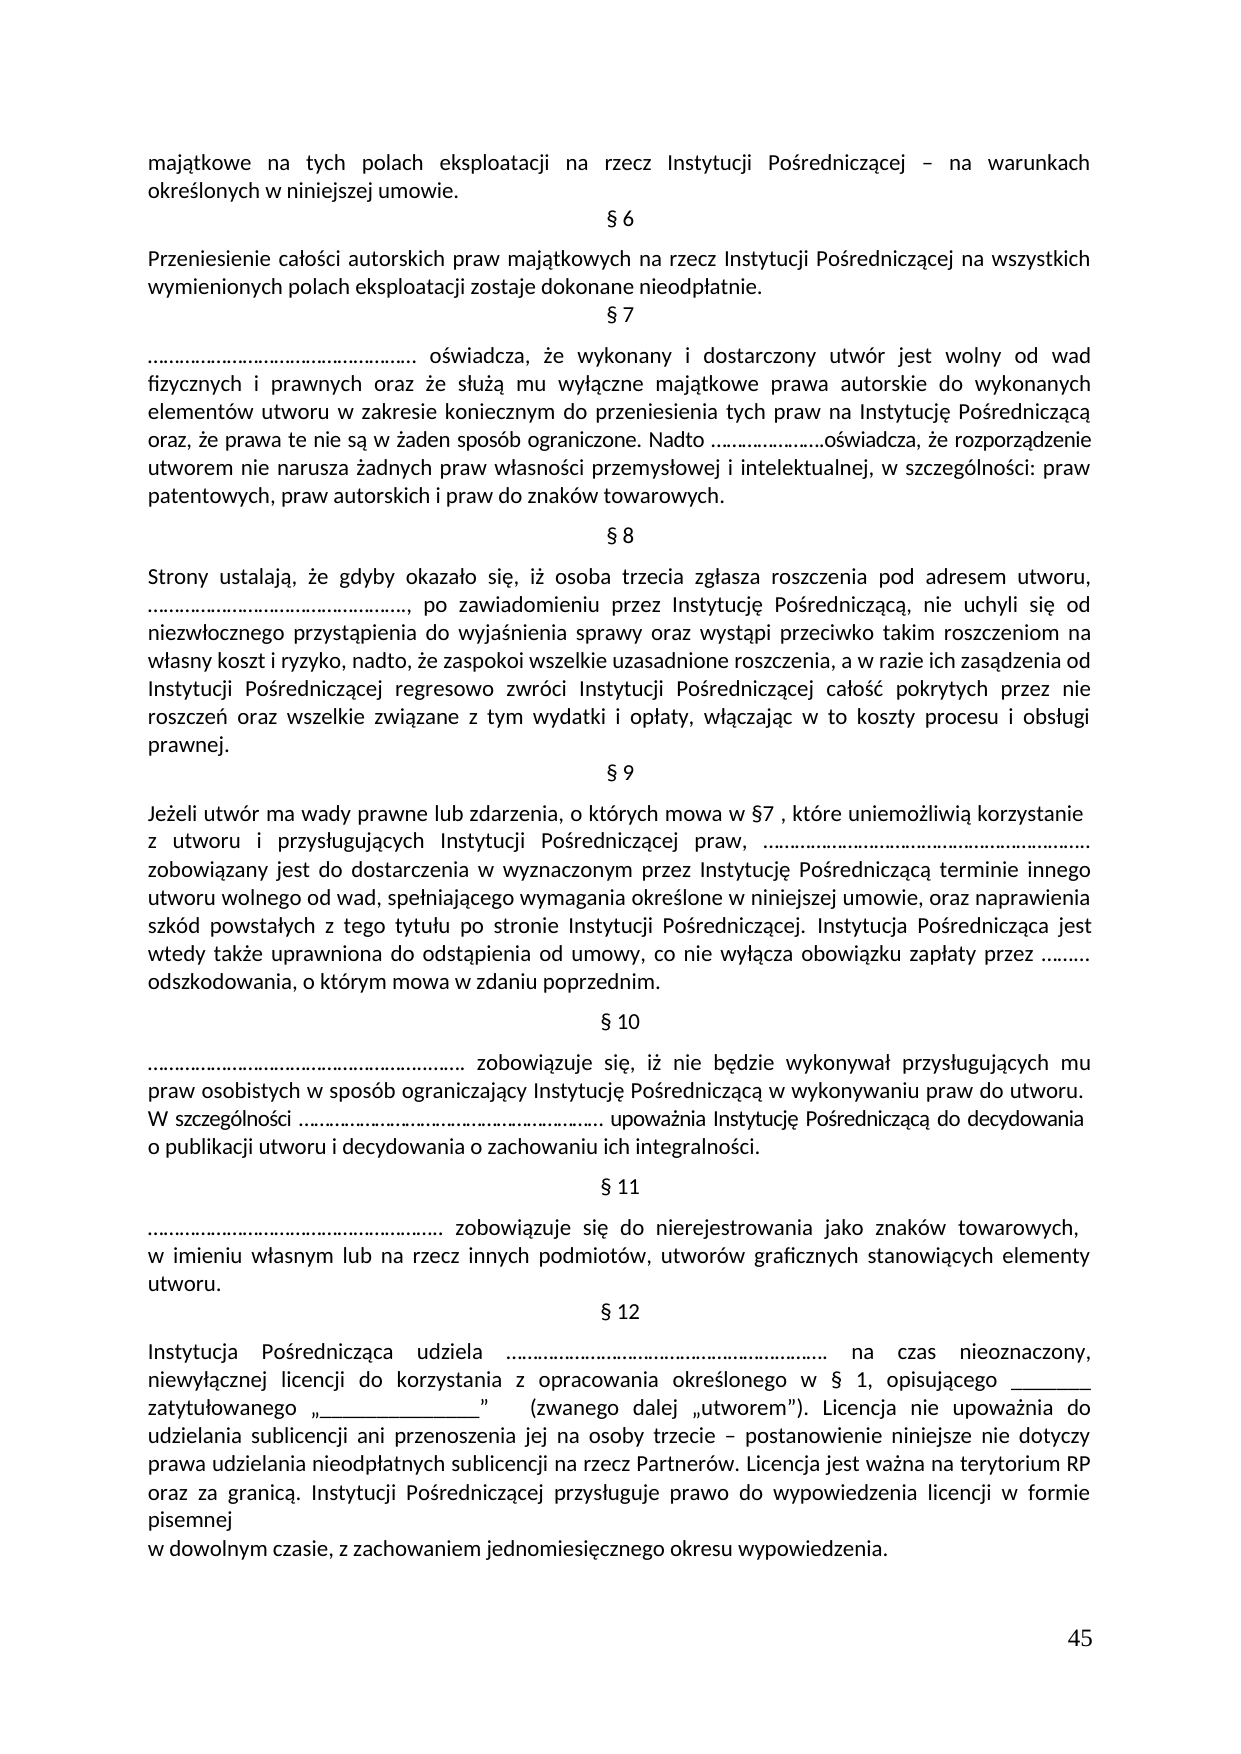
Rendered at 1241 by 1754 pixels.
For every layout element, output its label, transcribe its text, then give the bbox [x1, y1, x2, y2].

text § 12 [148, 1297, 1092, 1325]
text Strony ustalają, że gdyby okazało się, iż osoba trzecia zgłasza roszczenia pod adresem utworu, …………………………………………., po zawiadomieniu przez Instytucję Pośredniczącą, nie uchyli się od niezwłocznego przystąpienia do wyjaśnienia sprawy oraz wystąpi przeciwko takim roszczeniom na własny koszt i ryzyko, nadto, że zaspokoi wszelkie uzasadnione roszczenia, a w razie ich zasądzenia od Instytucji Pośredniczącej regresowo zwróci Instytucji Pośredniczącej całość pokrytych przez nie roszczeń oraz wszelkie związane z tym wydatki i opłaty, włączając w to koszty procesu i obsługi prawnej. [148, 562, 1092, 758]
text ……………………………………………..……. zobowiązuje się, iż nie będzie wykonywał przysługujących mu praw osobistych w sposób ograniczający Instytucję Pośredniczącą w wykonywaniu praw do utworu. W szczególności …………………………………………………… upoważnia Instytucję Pośredniczącą do decydowania o publikacji utworu i decydowania o zachowaniu ich integralności. [148, 1048, 1092, 1160]
text Jeżeli utwór ma wady prawne lub zdarzenia, o których mowa w §7 , które uniemożliwią korzystanie z utworu i przysługujących Instytucji Pośredniczącej praw, …………………………………………………….. zobowiązany jest do dostarczenia w wyznaczonym przez Instytucję Pośredniczącą terminie innego utworu wolnego od wad, spełniającego wymagania określone w niniejszej umowie, oraz naprawienia szkód powstałych z tego tytułu po stronie Instytucji Pośredniczącej. Instytucja Pośrednicząca jest wtedy także uprawniona do odstąpienia od umowy, co nie wyłącza obowiązku zapłaty przez ……... odszkodowania, o którym mowa w zdaniu poprzednim. [148, 799, 1092, 995]
text ……………………………………………….. zobowiązuje się do nierejestrowania jako znaków towarowych, w imieniu własnym lub na rzecz innych podmiotów, utworów graficznych stanowiących elementy utworu. [148, 1213, 1092, 1297]
text …………………………………………… oświadcza, że wykonany i dostarczony utwór jest wolny od wad fizycznych i prawnych oraz że służą mu wyłączne majątkowe prawa autorskie do wykonanych elementów utworu w zakresie koniecznym do przeniesienia tych praw na Instytucję Pośredniczącą oraz, że prawa te nie są w żaden sposób ograniczone. Nadto ………………….oświadcza, że rozporządzenie utworem nie narusza żadnych praw własności przemysłowej i intelektualnej, w szczególności: praw patentowych, praw autorskich i praw do znaków towarowych. [148, 341, 1092, 509]
text Przeniesienie całości autorskich praw majątkowych na rzecz Instytucji Pośredniczącej na wszystkich wymienionych polach eksploatacji zostaje dokonane nieodpłatnie. [148, 244, 1092, 300]
text § 8 [148, 521, 1092, 549]
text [148, 148, 1092, 204]
text § 10 [148, 1007, 1092, 1035]
text § 9 [148, 758, 1092, 786]
text § 11 [148, 1172, 1092, 1200]
text Instytucja Pośrednicząca udziela ……………………………………………………. na czas nieoznaczony, niewyłącznej licencji do korzystania z opracowania określonego w § 1, opisującego _______ zatytułowanego „______________” (zwanego dalej „utworem”). Licencja nie upoważnia do udzielania sublicencji ani przenoszenia jej na osoby trzecie – postanowienie niniejsze nie dotyczy prawa udzielania nieodpłatnych sublicencji na rzecz Partnerów. Licencja jest ważna na terytorium RP oraz za granicą. Instytucji Pośredniczącej przysługuje prawo do wypowiedzenia licencji w formie pisemnej w dowolnym czasie, z zachowaniem jednomiesięcznego okresu wypowiedzenia. [148, 1337, 1092, 1562]
text § 7 [148, 300, 1092, 328]
text § 6 [148, 204, 1092, 232]
